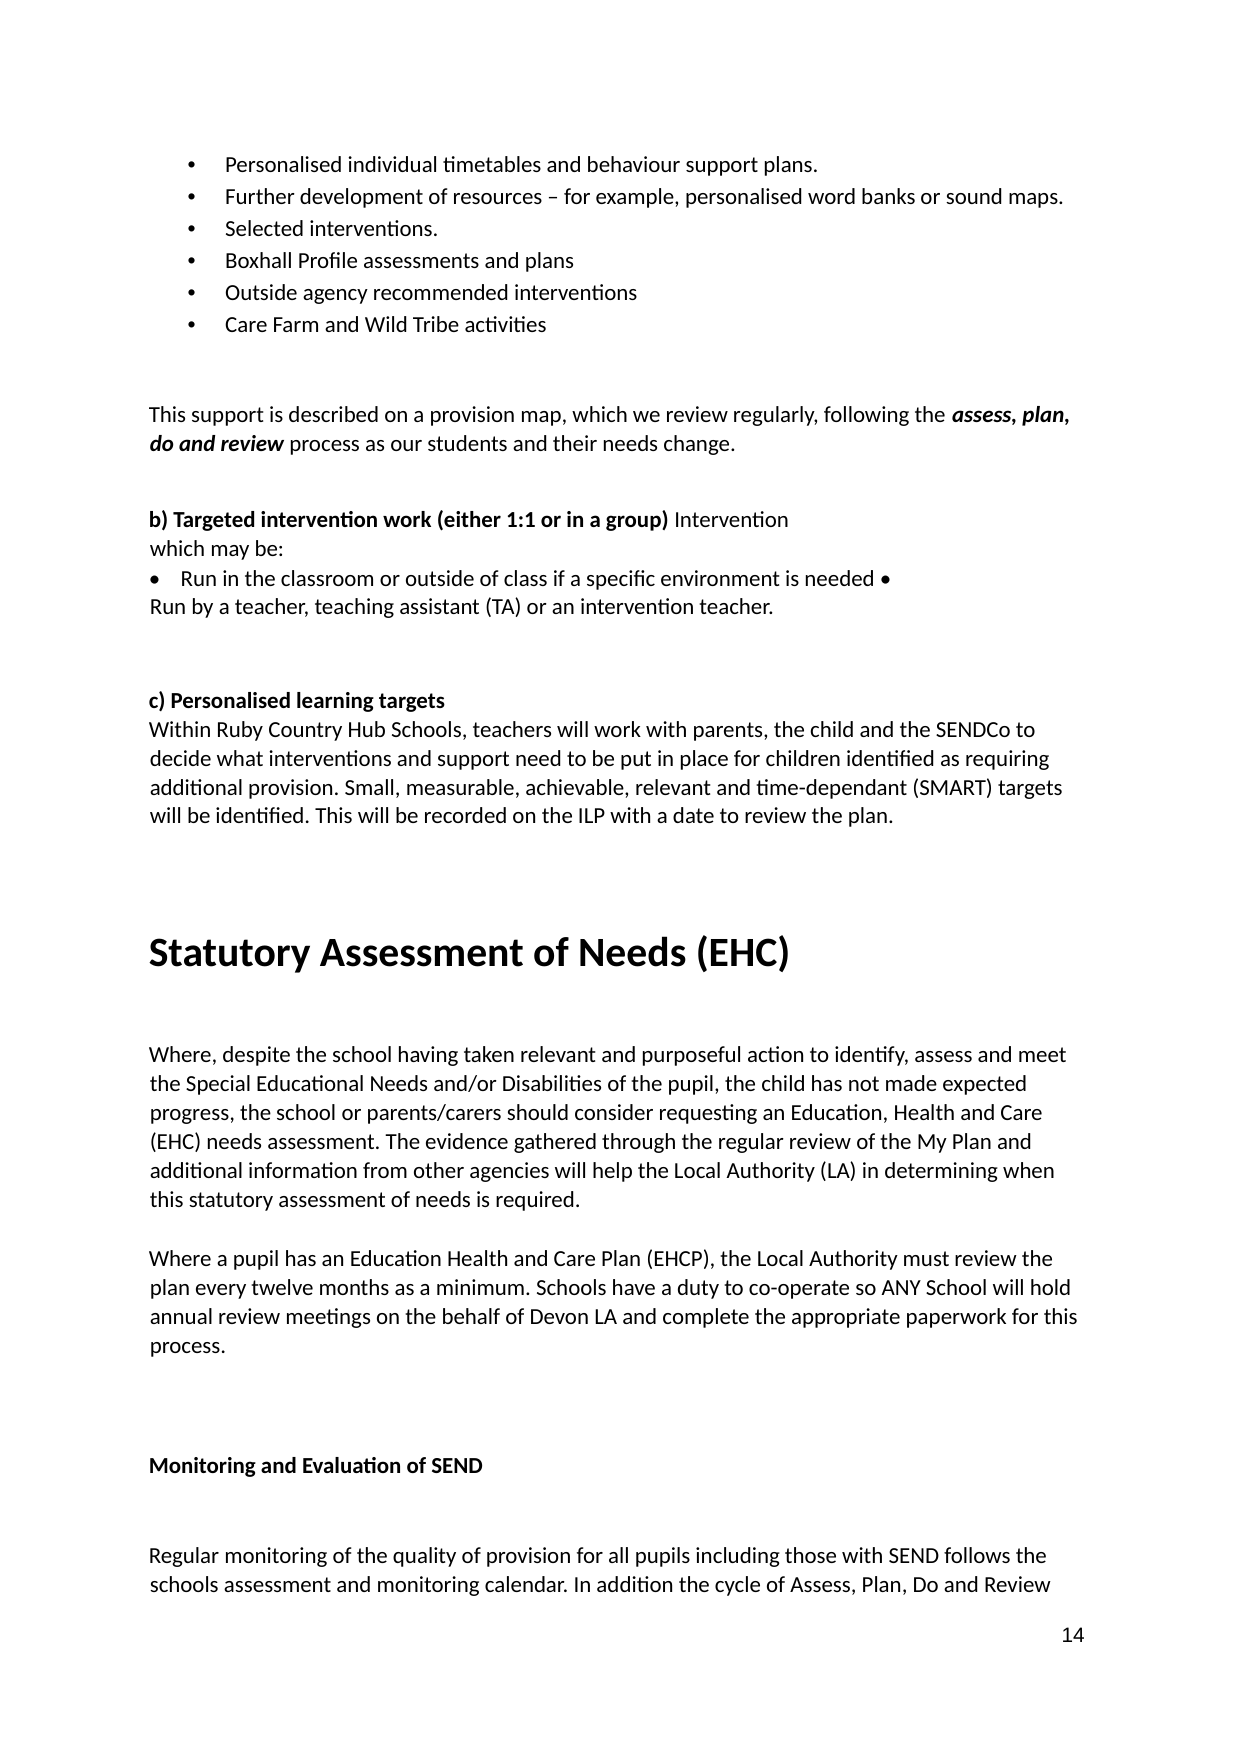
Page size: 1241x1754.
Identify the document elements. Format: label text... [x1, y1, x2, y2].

list Personalised individual timetables and behaviour support plans. [187, 151, 1090, 178]
text Within Ruby Country Hub Schools, teachers will work with parents, the child and the SENDCo to decide what interventions and support need to be put in place for children identified as requiring additional provision. Small, measurable, achievable, relevant and time-dependant (SMART) targets will be identified. This will be recorded on the ILP with a date to review the plan. [148, 715, 1090, 830]
text Where a pupil has an Education Health and Care Plan (EHCP), the Local Authority must review the plan every twelve months as a minimum. Schools have a duty to co-operate so ANY School will hold annual review meetings on the behalf of Devon LA and complete the appropriate paperwork for this process. [148, 1244, 1090, 1359]
text b) Targeted intervention work (either 1:1 or in a group) Intervention which may be: [148, 505, 796, 562]
text • Run in the classroom or outside of class if a specific environment is needed • Run by a teacher, teaching assistant (TA) or an intervention teacher. [148, 564, 896, 621]
text Where, despite the school having taken relevant and purposeful action to identify, assess and meet the Special Educational Needs and/or Disabilities of the pupil, the child has not made expected progress, the school or parents/carers should consider requesting an Education, Health and Care (EHC) needs assessment. The evidence gathered through the regular review of the My Plan and additional information from other agencies will help the Local Authority (LA) in determining when this statutory assessment of needs is required. [148, 1041, 1090, 1213]
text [148, 1541, 1090, 1598]
list Care Farm and Wild Tribe activities [187, 310, 1090, 338]
list Boxhall Profile assessments and plans [187, 246, 1090, 274]
list Further development of resources – for example, personalised word banks or sound maps. [187, 182, 1090, 210]
subtitle Monitoring and Evaluation of SEND [148, 1451, 1090, 1479]
subtitle Statutory Assessment of Needs (EHC) [148, 926, 1090, 977]
subtitle c) Personalised learning targets [148, 686, 1090, 714]
list Selected interventions. [187, 214, 1090, 242]
list Outside agency recommended interventions [187, 278, 1090, 306]
text This support is described on a provision map, which we review regularly, following the assess, plan, do and review process as our students and their needs change. [148, 400, 1090, 457]
